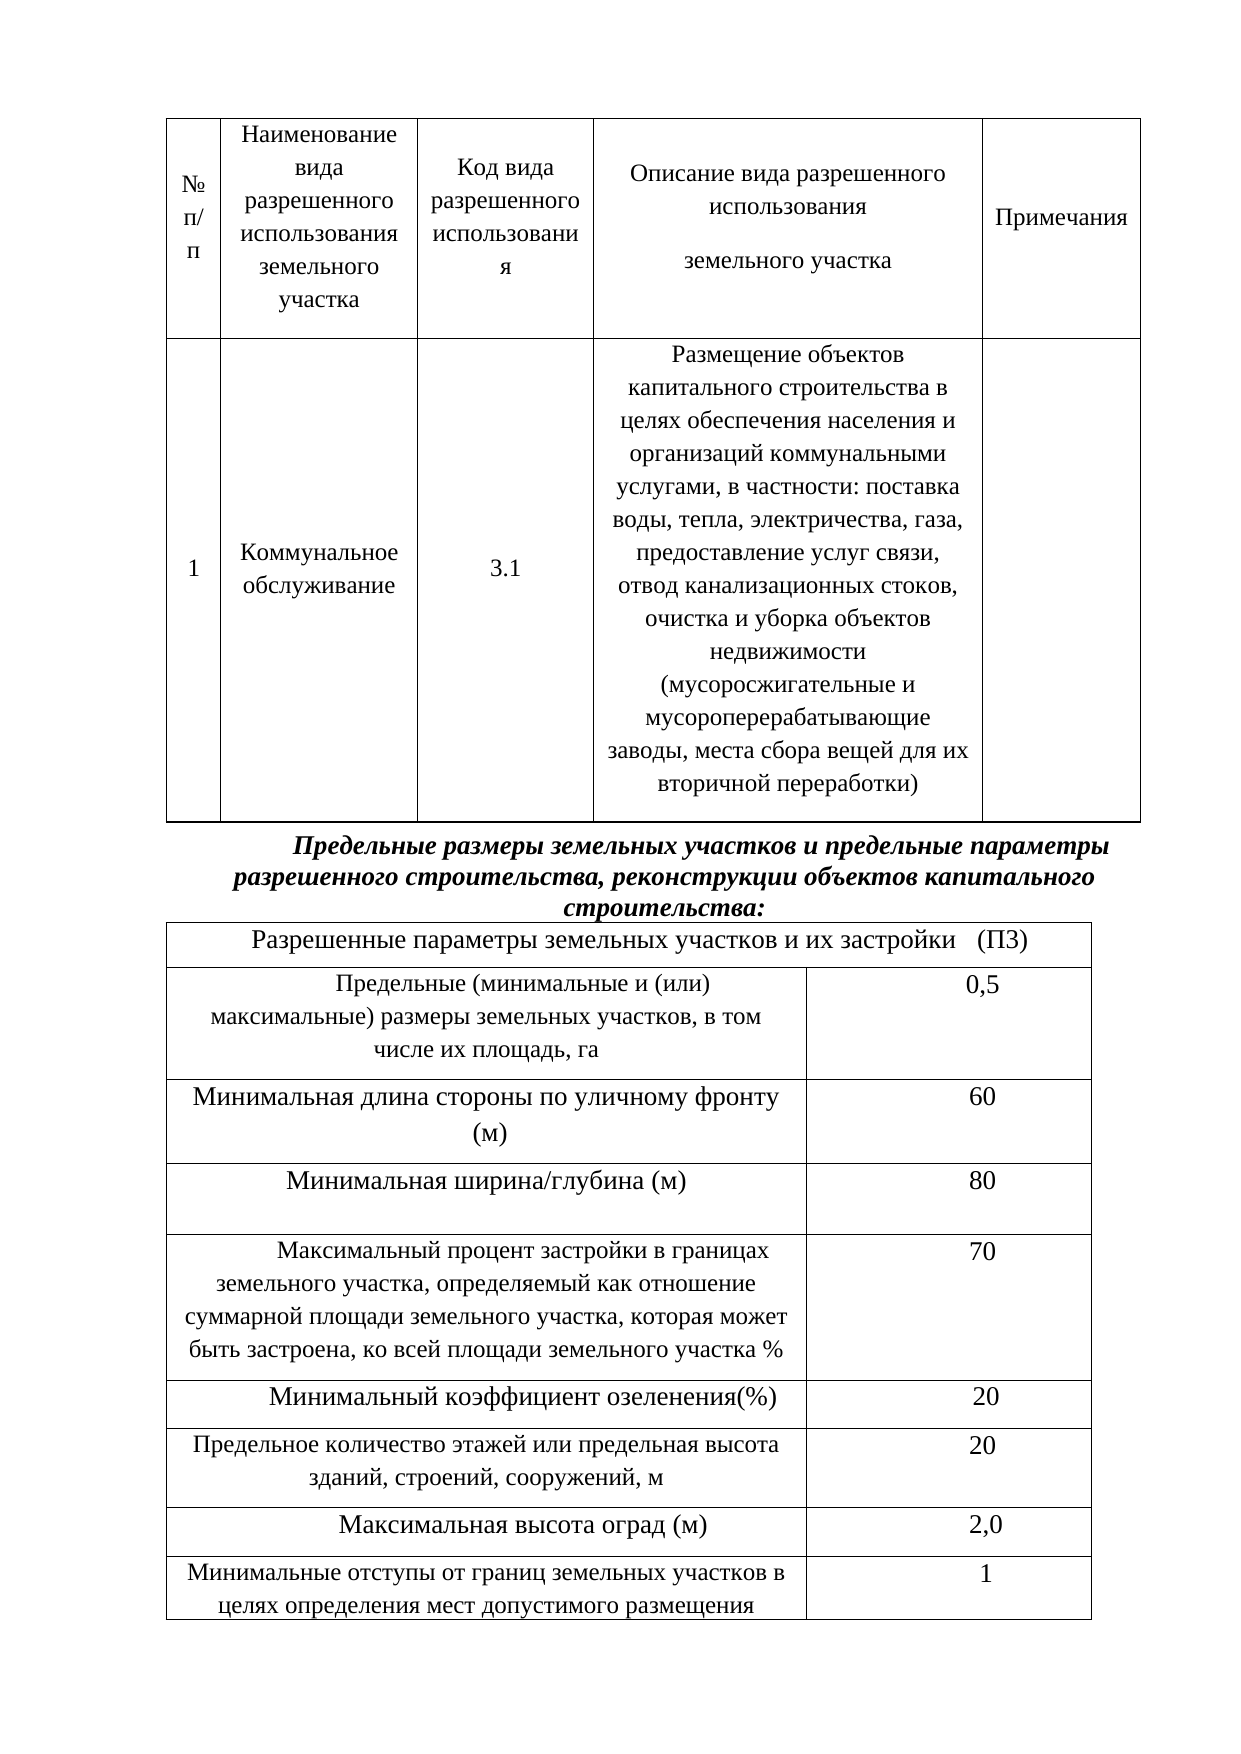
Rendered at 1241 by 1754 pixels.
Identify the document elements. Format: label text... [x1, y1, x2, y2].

table_cell Максимальный процент застройки в границах земельного участка, определяемый как отношение суммарной площади земельного участка, которая может быть застроена, ко всей площади земельного участка % [167, 1235, 806, 1379]
table_header Код вида разрешенного использования [418, 119, 593, 338]
table_cell Размещение объектов капитального строительства в целях обеспечения населения и организаций коммунальными услугами, в частности: поставка воды, тепла, электричества, газа, предоставление услуг связи, отвод канализационных стоков, очистка и уборка объектов недвижимости (мусоросжигательные и мусороперерабатывающие заводы, места сбора вещей для их вторичной переработки) [594, 339, 982, 821]
table_cell 1 [807, 1557, 1091, 1618]
subtitle Предельные размеры земельных участков и предельные параметры разрешенного строительства, реконструкции объектов капитального строительства: [177, 829, 1152, 922]
table_cell 20 [807, 1381, 1091, 1428]
table_cell Минимальная ширина/глубина (м) [167, 1164, 806, 1234]
table_cell 20 [807, 1429, 1091, 1507]
table_cell 80 [807, 1164, 1091, 1234]
table_header Разрешенные параметры земельных участков и их застройки (П3) [167, 923, 1091, 967]
table_cell 60 [807, 1080, 1091, 1163]
table_cell Минимальный коэффициент озеленения(%) [167, 1381, 806, 1428]
table_header Наименование вида разрешенного использования земельного участка [221, 119, 417, 338]
table_cell Предельное количество этажей или предельная высота зданий, строений, сооружений, м [167, 1429, 806, 1507]
table_header Описание вида разрешенного использования земельного участка [594, 119, 982, 338]
table_cell 0,5 [807, 968, 1091, 1079]
table_cell Предельные (минимальные и (или) максимальные) размеры земельных участков, в том числе их площадь, га [167, 968, 806, 1079]
table_cell [983, 339, 1140, 821]
table_cell Максимальная высота оград (м) [167, 1508, 806, 1556]
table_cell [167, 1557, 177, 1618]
table_cell 3.1 [418, 339, 593, 821]
table_cell Коммунальное обслуживание [221, 339, 417, 821]
table_cell 2,0 [807, 1508, 1091, 1556]
table_cell Минимальная длина стороны по уличному фронту (м) [167, 1080, 806, 1163]
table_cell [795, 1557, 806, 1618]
table_cell 1 [167, 339, 220, 821]
table_header Примечания [983, 119, 1140, 338]
table_cell 70 [807, 1235, 1091, 1379]
table_header № п/п [167, 119, 220, 338]
